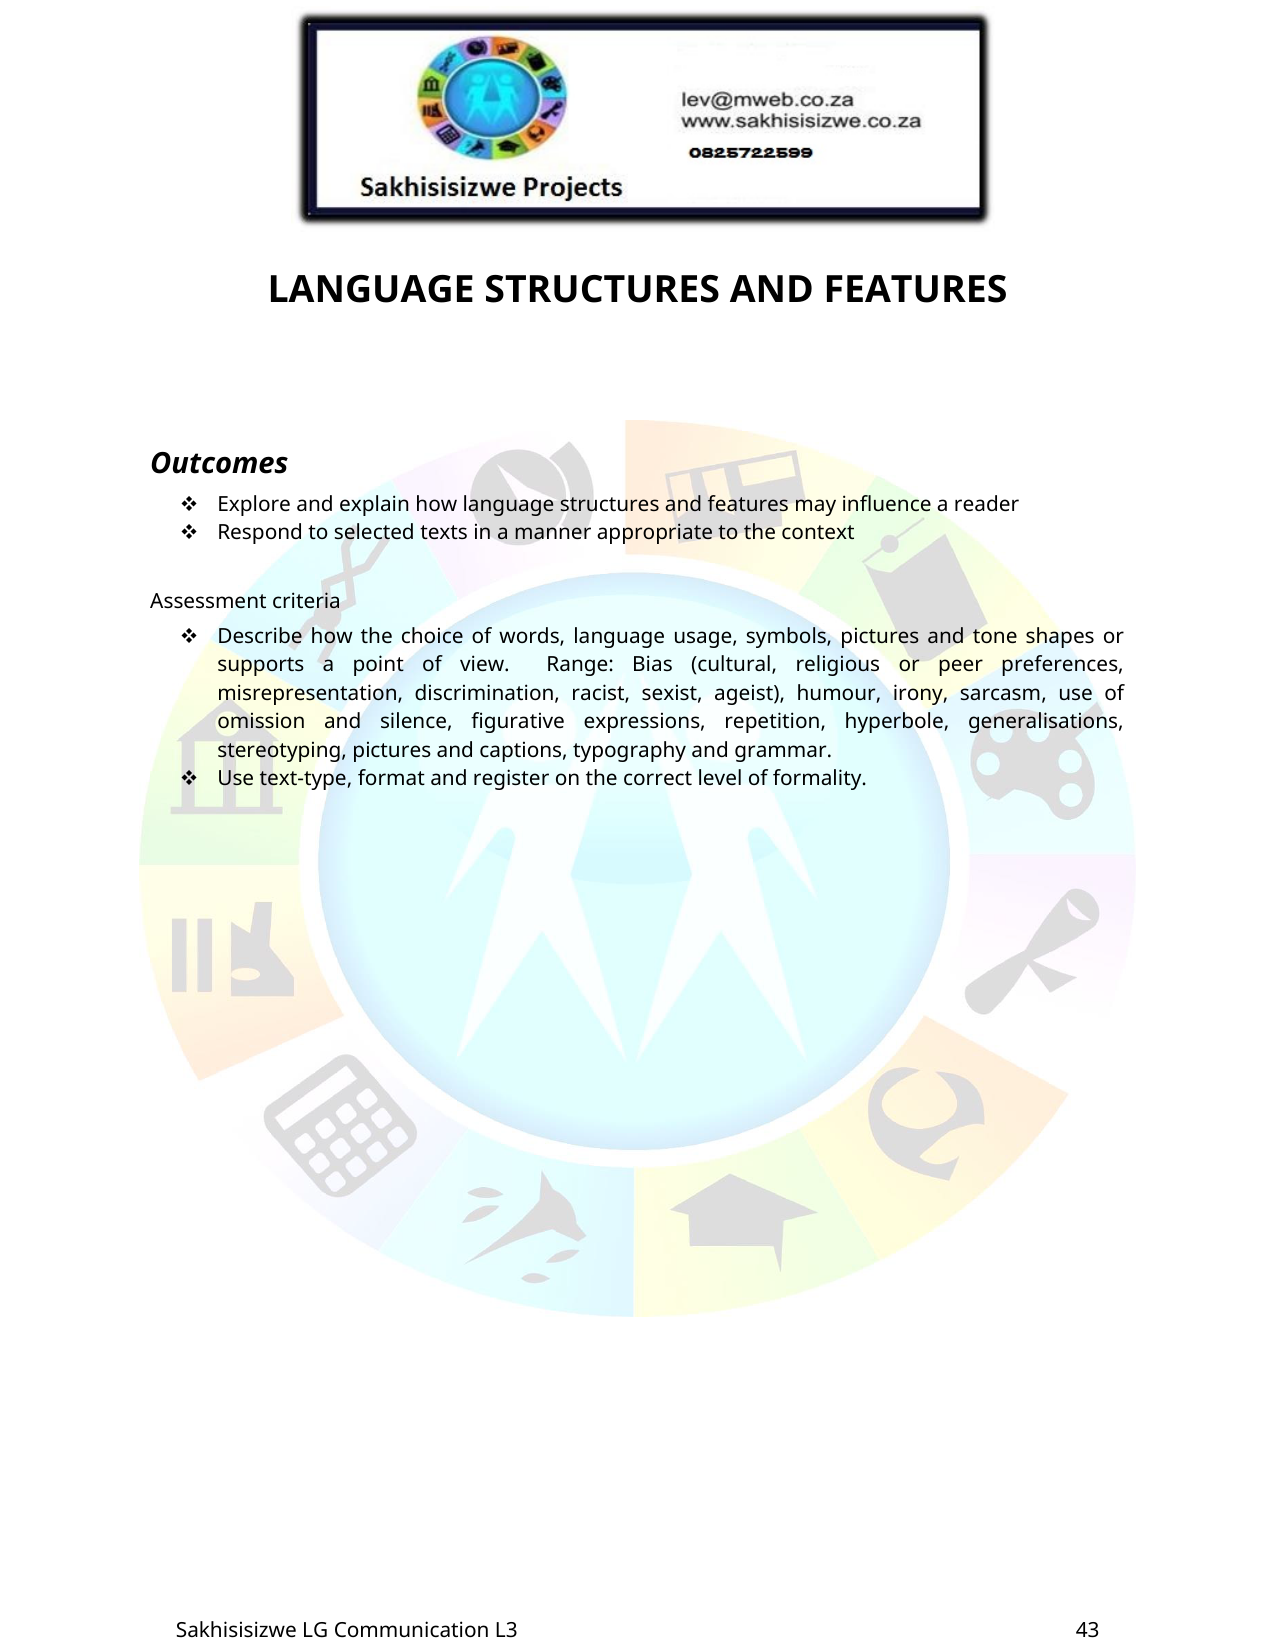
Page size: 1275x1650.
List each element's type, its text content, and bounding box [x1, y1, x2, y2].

list Respond to selected texts in a manner appropriate to the context [179, 517, 1125, 546]
list Use text-type, format and register on the correct level of formality. [179, 763, 1125, 792]
text Assessment criteria [150, 586, 1125, 615]
subtitle Outcomes [150, 443, 1125, 482]
list Describe how the choice of words, language usage, symbols, pictures and tone shapes or supports a point of view. Range: Bias (cultural, religious or peer preferences, misrepresentation, discrimination, racist, sexist, ageist), humour, irony, sarcasm, use of omission and silence, figurative expressions, repetition, hyperbole, generalisations, stereotyping, pictures and captions, typography and grammar. [179, 621, 1125, 763]
subtitle LANGUAGE STRUCTURES AND FEATURES [150, 263, 1125, 314]
picture [291, 6, 997, 232]
list Explore and explain how language structures and features may influence a reader [179, 489, 1125, 517]
picture [139, 420, 1136, 1317]
